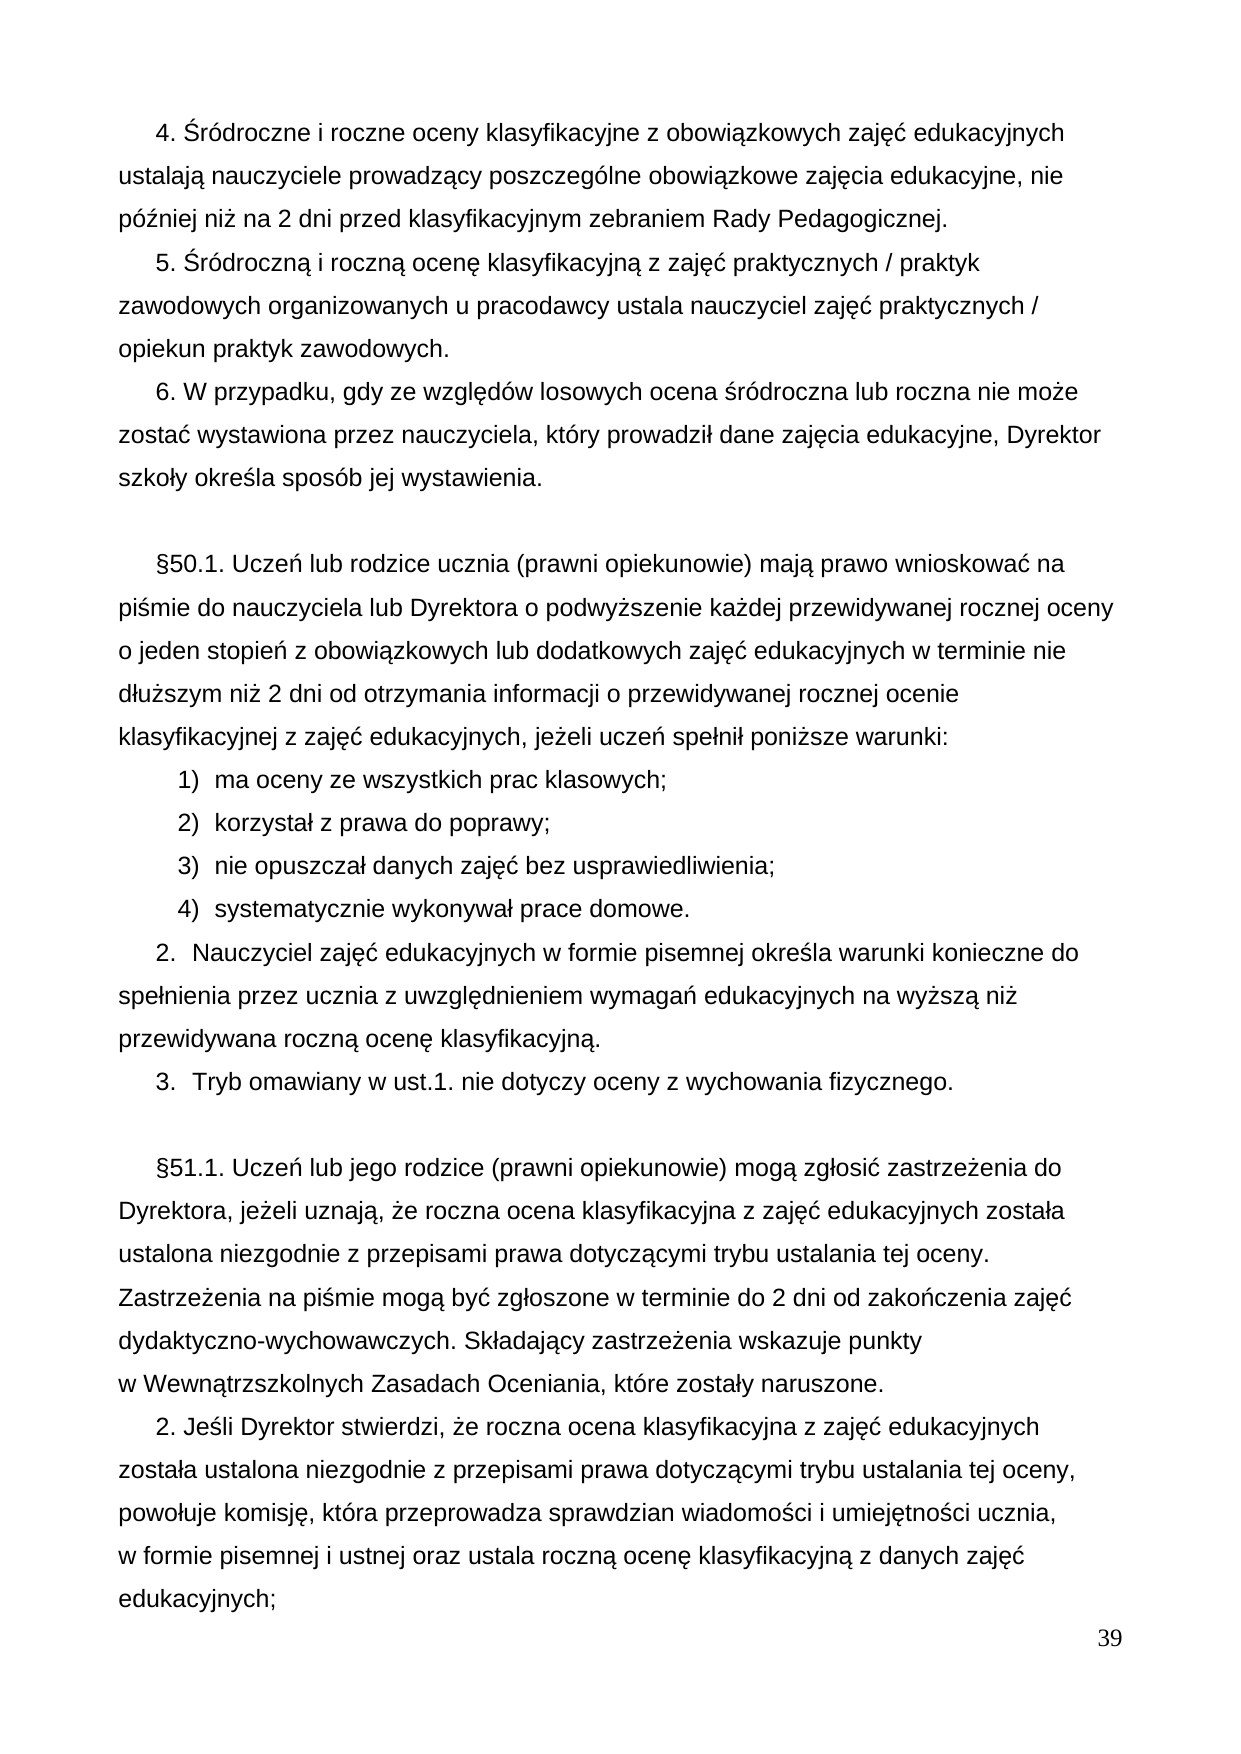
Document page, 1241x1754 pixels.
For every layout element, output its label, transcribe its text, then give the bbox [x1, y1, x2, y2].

text 5. Śródroczną i roczną ocenę klasyfikacyjną z zajęć praktycznych / praktyk zawodowych organizowanych u pracodawcy ustala nauczyciel zajęć praktycznych / opiekun praktyk zawodowych. [118, 247, 1122, 362]
text 4. Śródroczne i roczne oceny klasyfikacyjne z obowiązkowych zajęć edukacyjnych ustalają nauczyciele prowadzący poszczególne obowiązkowe zajęcia edukacyjne, nie później niż na 2 dni przed klasyfikacyjnym zebraniem Rady Pedagogicznej. [118, 118, 1122, 233]
list nie opuszczał danych zajęć bez usprawiedliwienia; [177, 851, 1122, 880]
list korzystał z prawa do poprawy; [177, 808, 1122, 837]
list systematycznie wykonywał prace domowe. [177, 894, 1122, 923]
text 2. Jeśli Dyrektor stwierdzi, że roczna ocena klasyfikacyjna z zajęć edukacyjnych została ustalona niezgodnie z przepisami prawa dotyczącymi trybu ustalania tej oceny, powołuje komisję, która przeprowadza sprawdzian wiadomości i umiejętności ucznia, w formie pisemnej i ustnej oraz ustala roczną ocenę klasyfikacyjną z danych zajęć edukacyjnych; [118, 1412, 1122, 1613]
list ma oceny ze wszystkich prac klasowych; [177, 765, 1122, 794]
text §50.1. Uczeń lub rodzice ucznia (prawni opiekunowie) mają prawo wnioskować na piśmie do nauczyciela lub Dyrektora o podwyższenie każdej przewidywanej rocznej oceny o jeden stopień z obowiązkowych lub dodatkowych zajęć edukacyjnych w terminie nie dłuższym niż 2 dni od otrzymania informacji o przewidywanej rocznej ocenie klasyfikacyjnej z zajęć edukacyjnych, jeżeli uczeń spełnił poniższe warunki: [118, 549, 1122, 751]
list Nauczyciel zajęć edukacyjnych w formie pisemnej określa warunki konieczne do spełnienia przez ucznia z uwzględnieniem wymagań edukacyjnych na wyższą niż przewidywana roczną ocenę klasyfikacyjną. [118, 937, 1122, 1052]
text 6. W przypadku, gdy ze względów losowych ocena śródroczna lub roczna nie może zostać wystawiona przez nauczyciela, który prowadził dane zajęcia edukacyjne, Dyrektor szkoły określa sposób jej wystawienia. [118, 377, 1122, 492]
text §51.1. Uczeń lub jego rodzice (prawni opiekunowie) mogą zgłosić zastrzeżenia do Dyrektora, jeżeli uznają, że roczna ocena klasyfikacyjna z zajęć edukacyjnych została ustalona niezgodnie z przepisami prawa dotyczącymi trybu ustalania tej oceny. Zastrzeżenia na piśmie mogą być zgłoszone w terminie do 2 dni od zakończenia zajęć dydaktyczno-wychowawczych. Składający zastrzeżenia wskazuje punkty w Wewnątrzszkolnych Zasadach Oceniania, które zostały naruszone. [118, 1153, 1122, 1397]
list Tryb omawiany w ust.1. nie dotyczy oceny z wychowania fizycznego. [118, 1067, 1122, 1096]
